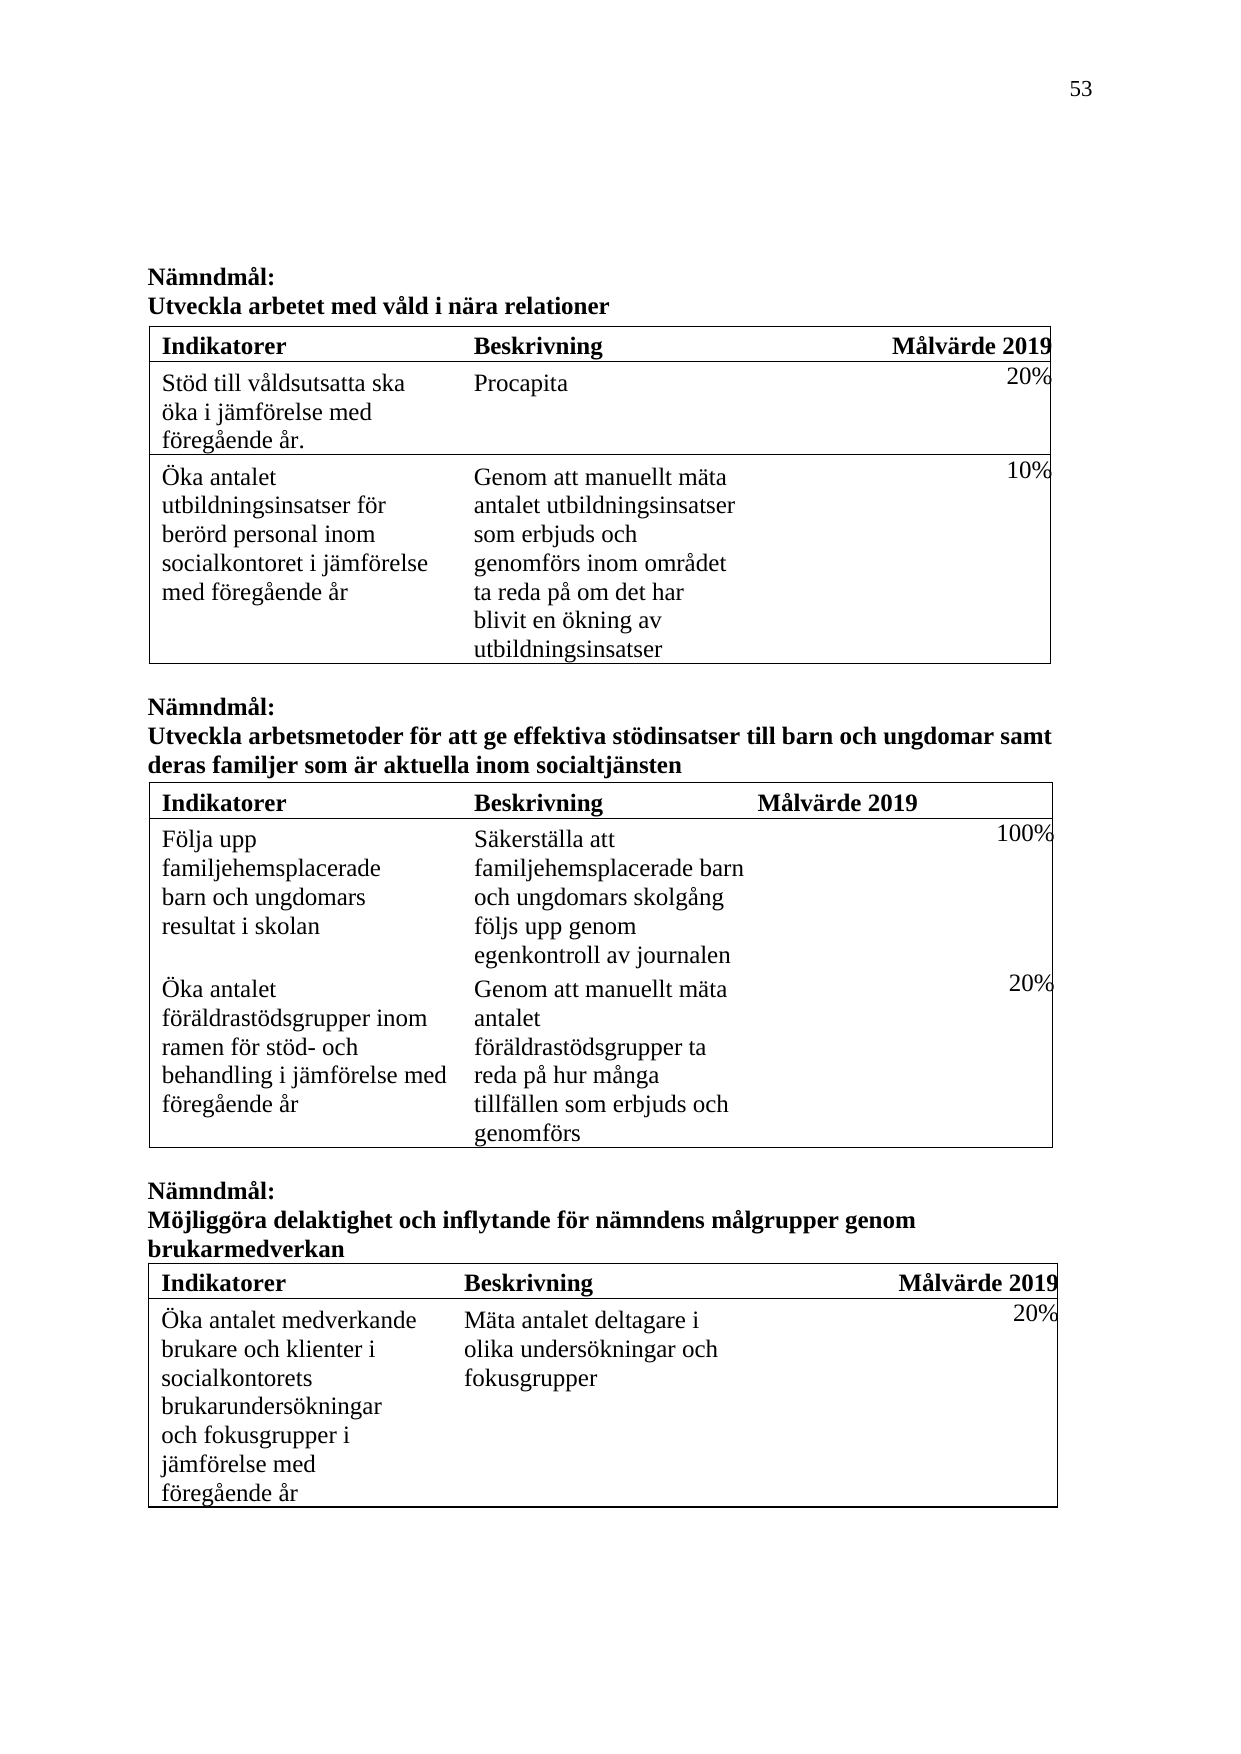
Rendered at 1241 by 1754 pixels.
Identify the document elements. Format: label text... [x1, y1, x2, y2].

text Utveckla arbetsmetoder för att ge effektiva stödinsatser till barn och ungdomar samt deras familjer som är aktuella inom socialtjänsten [147, 721, 1054, 779]
table_header Indikatorer [149, 1264, 439, 1298]
table_cell Mäta antalet deltagare i olika undersökningar och fokusgrupper [439, 1299, 806, 1506]
table_header Beskrivning [450, 327, 812, 361]
table_cell Öka antalet medverkande brukare och klienter i socialkontorets brukarundersökningar och fokusgrupper i jämförelse med föregående år [149, 1299, 439, 1506]
text Nämndmål: [147, 692, 1234, 721]
table_cell 20% [812, 362, 1050, 454]
text Nämndmål: [147, 262, 1234, 291]
table_header Indikatorer [150, 327, 450, 361]
table_header Indikatorer [150, 783, 459, 817]
table_cell Genom att manuellt mäta antalet utbildningsinsatser som erbjuds och genomförs inom området ta reda på om det har blivit en ökning av utbildningsinsatser [450, 455, 812, 663]
text Nämndmål: [147, 1176, 1234, 1205]
table_header Målvärde 2019 [750, 783, 1052, 817]
table_cell Genom att manuellt mäta antalet föräldrastödsgrupper ta reda på hur många tillfällen som erbjuds och genomförs [460, 969, 750, 1147]
table_cell 100% [750, 819, 1052, 968]
table_header Beskrivning [460, 783, 750, 817]
table_cell Följa upp familjehemsplacerade barn och ungdomars resultat i skolan [150, 819, 459, 968]
table_cell 10% [812, 455, 1050, 663]
table_header Målvärde 2019 [806, 1264, 1057, 1298]
table_cell 20% [806, 1299, 1057, 1506]
table_header Målvärde 2019 [812, 327, 1050, 361]
text Utveckla arbetet med våld i nära relationer [147, 291, 1234, 320]
table_header Beskrivning [439, 1264, 806, 1298]
table_cell Stöd till våldsutsatta ska öka i jämförelse med föregående år. [150, 362, 450, 454]
table_cell Procapita [450, 362, 812, 454]
text Möjliggöra delaktighet och inflytande för nämndens målgrupper genom brukarmedverkan [147, 1205, 918, 1263]
table_cell Öka antalet utbildningsinsatser för berörd personal inom socialkontoret i jämförelse med föregående år [150, 455, 450, 663]
table_cell 20% [750, 969, 1052, 1147]
table_cell Säkerställa att familjehemsplacerade barn och ungdomars skolgång följs upp genom egenkontroll av journalen [460, 819, 750, 968]
table_cell Öka antalet föräldrastödsgrupper inom ramen för stöd- och behandling i jämförelse med föregående år [150, 969, 459, 1147]
